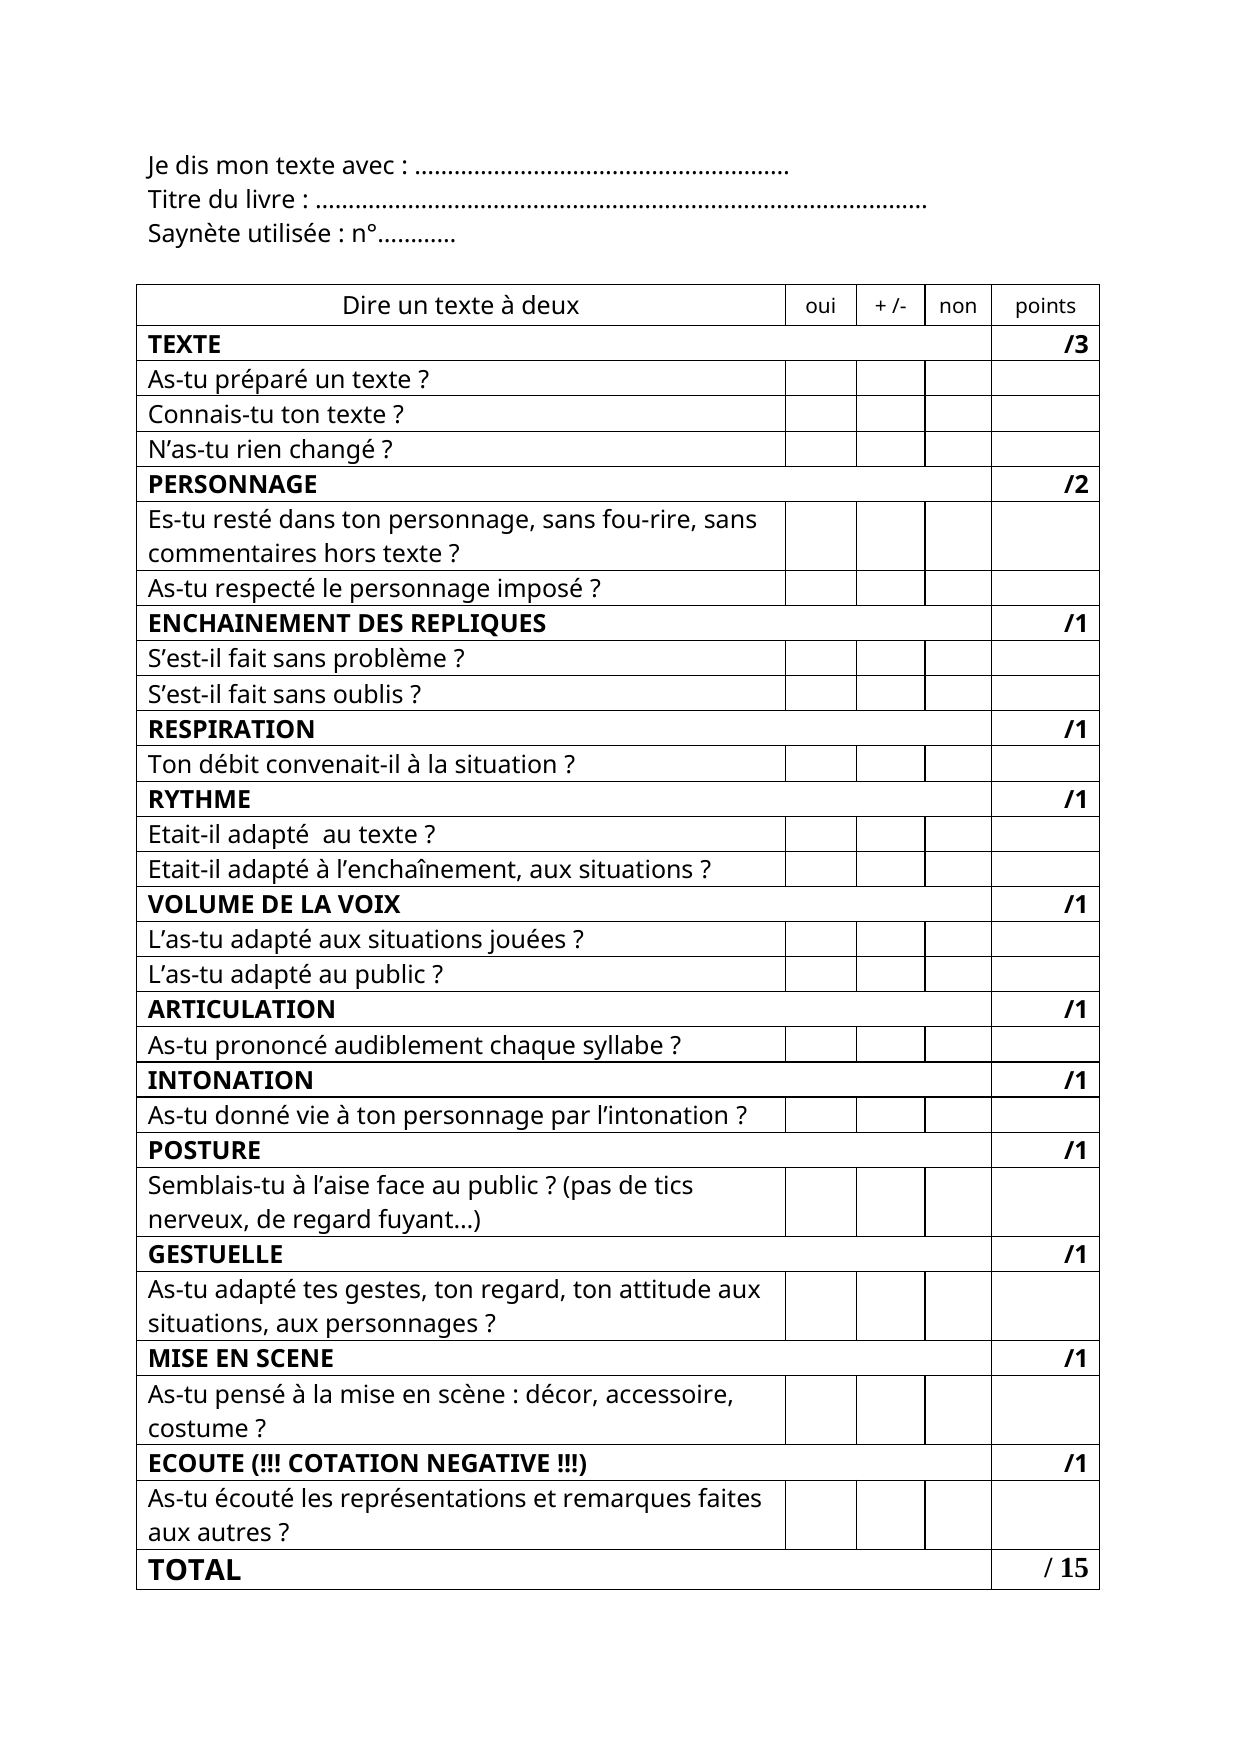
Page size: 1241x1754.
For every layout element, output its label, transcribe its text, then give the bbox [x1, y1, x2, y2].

table_cell /1 [992, 992, 1099, 1026]
table_cell [786, 1027, 856, 1061]
table_cell [926, 817, 991, 851]
table_cell [857, 922, 924, 956]
table_cell /1 [992, 606, 1099, 640]
table_cell [786, 1272, 856, 1340]
table_cell /1 [992, 1133, 1099, 1167]
table_cell [926, 1272, 991, 1340]
table_cell Ton débit convenait-il à la situation ? [137, 746, 785, 781]
table_cell [926, 1481, 991, 1549]
table_cell [926, 922, 991, 956]
table_cell S’est-il fait sans problème ? [137, 641, 785, 675]
table_cell [857, 746, 924, 781]
table_cell [992, 922, 1099, 956]
table_header non [926, 285, 991, 325]
table_cell RYTHME [137, 782, 991, 816]
table_cell [992, 1027, 1099, 1061]
table_cell [926, 957, 991, 991]
table_cell As-tu pensé à la mise en scène : décor, accessoire, costume ? [137, 1376, 785, 1444]
table_cell [857, 1027, 924, 1061]
table_cell POSTURE [137, 1133, 991, 1167]
table_cell [786, 1168, 856, 1236]
table_cell [926, 852, 991, 886]
table_cell [992, 1376, 1099, 1444]
table_cell VOLUME DE LA VOIX [137, 887, 991, 921]
table_cell [992, 957, 1099, 991]
table_cell [786, 1481, 856, 1549]
table_cell [786, 1098, 856, 1132]
table_cell Semblais-tu à l’aise face au public ? (pas de tics nerveux, de regard fuyant…) [137, 1168, 785, 1236]
table_cell [992, 502, 1099, 570]
table_cell [786, 676, 856, 710]
table_cell [992, 746, 1099, 781]
table_cell [992, 1098, 1099, 1132]
table_cell [786, 746, 856, 781]
table_cell Connais-tu ton texte ? [137, 396, 785, 431]
table_cell INTONATION [137, 1063, 991, 1096]
table_cell [857, 361, 924, 395]
table_cell [926, 1168, 991, 1236]
table_header points [992, 285, 1099, 325]
table_cell [857, 1272, 924, 1340]
table_cell [857, 396, 924, 431]
table_cell Etait-il adapté à l’enchaînement, aux situations ? [137, 852, 785, 886]
table_cell [786, 361, 856, 395]
table_cell /2 [992, 467, 1099, 501]
table_cell /1 [992, 1341, 1099, 1375]
table_cell [926, 396, 991, 431]
table_cell As-tu respecté le personnage imposé ? [137, 571, 785, 605]
table_cell ENCHAINEMENT DES REPLIQUES [137, 606, 991, 640]
table_cell As-tu préparé un texte ? [137, 361, 785, 395]
table_cell As-tu prononcé audiblement chaque syllabe ? [137, 1027, 785, 1061]
table_cell As-tu adapté tes gestes, ton regard, ton attitude aux situations, aux personnages ? [137, 1272, 785, 1340]
table_cell [926, 361, 991, 395]
table_cell [926, 1027, 991, 1061]
table_cell /3 [992, 326, 1099, 360]
table_cell [926, 746, 991, 781]
table_cell [786, 817, 856, 851]
table_cell [786, 641, 856, 675]
table_cell RESPIRATION [137, 711, 991, 745]
table_cell [926, 641, 991, 675]
table_cell [786, 432, 856, 466]
table_cell /1 [992, 887, 1099, 921]
table_cell / 15 [992, 1550, 1099, 1589]
table_cell Es-tu resté dans ton personnage, sans fou-rire, sans commentaires hors texte ? [137, 502, 785, 570]
table_cell L’as-tu adapté au public ? [137, 957, 785, 991]
table_cell ARTICULATION [137, 992, 991, 1026]
table_header oui [786, 285, 856, 325]
table_cell S’est-il fait sans oublis ? [137, 676, 785, 710]
table_cell [992, 852, 1099, 886]
table_cell /1 [992, 1445, 1099, 1479]
table_cell [857, 571, 924, 605]
table_cell TEXTE [137, 326, 991, 360]
table_cell [926, 432, 991, 466]
table_cell TOTAL [137, 1550, 991, 1589]
table_cell [857, 676, 924, 710]
table_cell ECOUTE (!!! COTATION NEGATIVE !!!) [137, 1445, 991, 1479]
table_cell [857, 432, 924, 466]
table_cell [786, 957, 856, 991]
table_cell PERSONNAGE [137, 467, 991, 501]
table_header + /- [857, 285, 924, 325]
table_cell [857, 817, 924, 851]
table_cell [786, 396, 856, 431]
table_cell [857, 641, 924, 675]
table_cell /1 [992, 1063, 1099, 1096]
table_header Dire un texte à deux [137, 285, 785, 325]
table_cell [857, 1098, 924, 1132]
table_cell [992, 1168, 1099, 1236]
table_cell As-tu écouté les représentations et remarques faites aux autres ? [137, 1481, 785, 1549]
table_cell [992, 676, 1099, 710]
table_cell [857, 1376, 924, 1444]
table_cell [992, 1272, 1099, 1340]
table_cell GESTUELLE [137, 1237, 991, 1271]
table_cell [857, 1481, 924, 1549]
table_cell L’as-tu adapté aux situations jouées ? [137, 922, 785, 956]
table_cell [786, 571, 856, 605]
text Titre du livre : ………………………………………………………………………………… [148, 182, 1093, 216]
table_cell [992, 571, 1099, 605]
table_cell [992, 817, 1099, 851]
table_cell [992, 396, 1099, 431]
table_cell [857, 852, 924, 886]
table_cell [992, 641, 1099, 675]
table_cell /1 [992, 711, 1099, 745]
table_cell [786, 922, 856, 956]
text Je dis mon texte avec : ………………………………………………… [148, 148, 1093, 182]
table_cell [786, 502, 856, 570]
table_cell [857, 1168, 924, 1236]
table_cell [786, 1376, 856, 1444]
table_cell [992, 432, 1099, 466]
table_cell /1 [992, 1237, 1099, 1271]
table_cell [926, 571, 991, 605]
table_cell N’as-tu rien changé ? [137, 432, 785, 466]
table_cell Etait-il adapté au texte ? [137, 817, 785, 851]
table_cell MISE EN SCENE [137, 1341, 991, 1375]
table_cell [926, 502, 991, 570]
table_cell [857, 502, 924, 570]
table_cell [992, 361, 1099, 395]
table_cell /1 [992, 782, 1099, 816]
table_cell [926, 1376, 991, 1444]
table_cell [786, 852, 856, 886]
table_cell [926, 676, 991, 710]
table_cell As-tu donné vie à ton personnage par l’intonation ? [137, 1098, 785, 1132]
table_cell [926, 1098, 991, 1132]
table_cell [992, 1481, 1099, 1549]
table_cell [857, 957, 924, 991]
text Saynète utilisée : n°………… [148, 216, 1093, 250]
